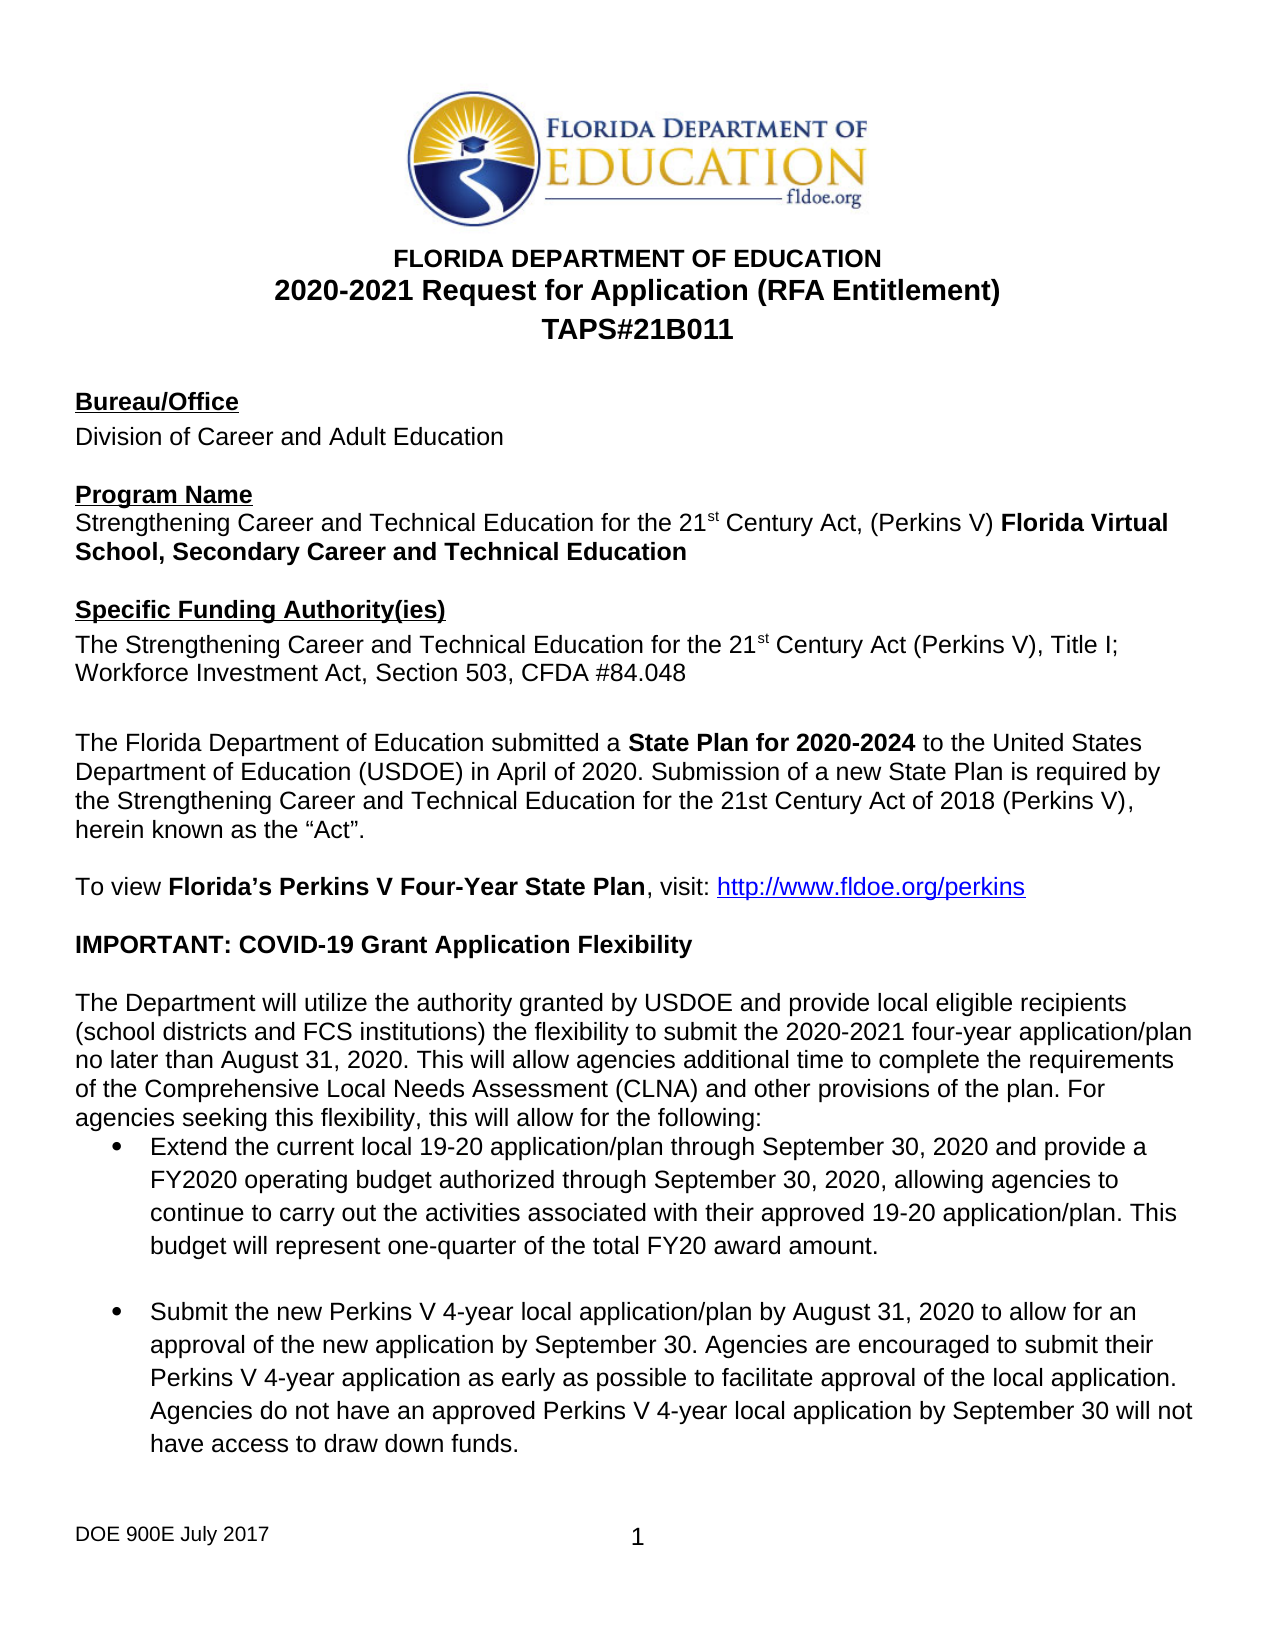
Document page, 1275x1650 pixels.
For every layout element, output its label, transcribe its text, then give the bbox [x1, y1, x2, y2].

text Division of Career and Adult Education [75, 422, 1200, 451]
list Extend the current local 19-20 application/plan through September 30, 2020 and provide a FY2020 operating budget authorized through September 30, 2020, allowing agencies to continue to carry out the activities associated with their approved 19-20 application/plan. This budget will represent one-quarter of the total FY20 award amount. [112, 1132, 1200, 1259]
text Strengthening Career and Technical Education for the 21st Century Act, (Perkins V) Florida Virtual School, Secondary Career and Technical Education [75, 508, 1200, 566]
text To view Florida’s Perkins V Four-Year State Plan, visit: http://www.fldoe.org/perkins [75, 872, 1200, 901]
text The Strengthening Career and Technical Education for the 21st Century Act (Perkins V), Title I; Workforce Investment Act, Section 503, CFDA #84.048 [75, 629, 1200, 687]
text The Florida Department of Education submitted a State Plan for 2020-2024 to the United States Department of Education (USDOE) in April of 2020. Submission of a new State Plan is required by the Strengthening Career and Technical Education for the 21st Century Act of 2018 (Perkins V), herein known as the “Act”. [75, 728, 1200, 843]
text TAPS#21B011 [75, 312, 1200, 346]
text IMPORTANT: COVID-19 Grant Application Flexibility [75, 930, 1200, 959]
list Submit the new Perkins V 4-year local application/plan by August 31, 2020 to allow for an approval of the new application by September 30. Agencies are encouraged to submit their Perkins V 4-year application as early as possible to facilitate approval of the local application. Agencies do not have an approved Perkins V 4-year local application by September 30 will not have access to draw down funds. [112, 1297, 1200, 1458]
text 2020-2021 Request for Application (RFA Entitlement) [75, 272, 1200, 306]
text FLORIDA DEPARTMENT OF EDUCATION [75, 244, 1200, 272]
picture [386, 75, 889, 244]
text The Department will utilize the authority granted by USDOE and provide local eligible recipients (school districts and FCS institutions) the flexibility to submit the 2020-2021 four-year application/plan no later than August 31, 2020. This will allow agencies additional time to complete the requirements of the Comprehensive Local Needs Assessment (CLNA) and other provisions of the plan. For agencies seeking this flexibility, this will allow for the following: [75, 988, 1200, 1132]
text Program Name [75, 479, 1200, 508]
text Bureau/Office [75, 387, 1200, 416]
text Specific Funding Authority(ies) [75, 594, 1200, 623]
